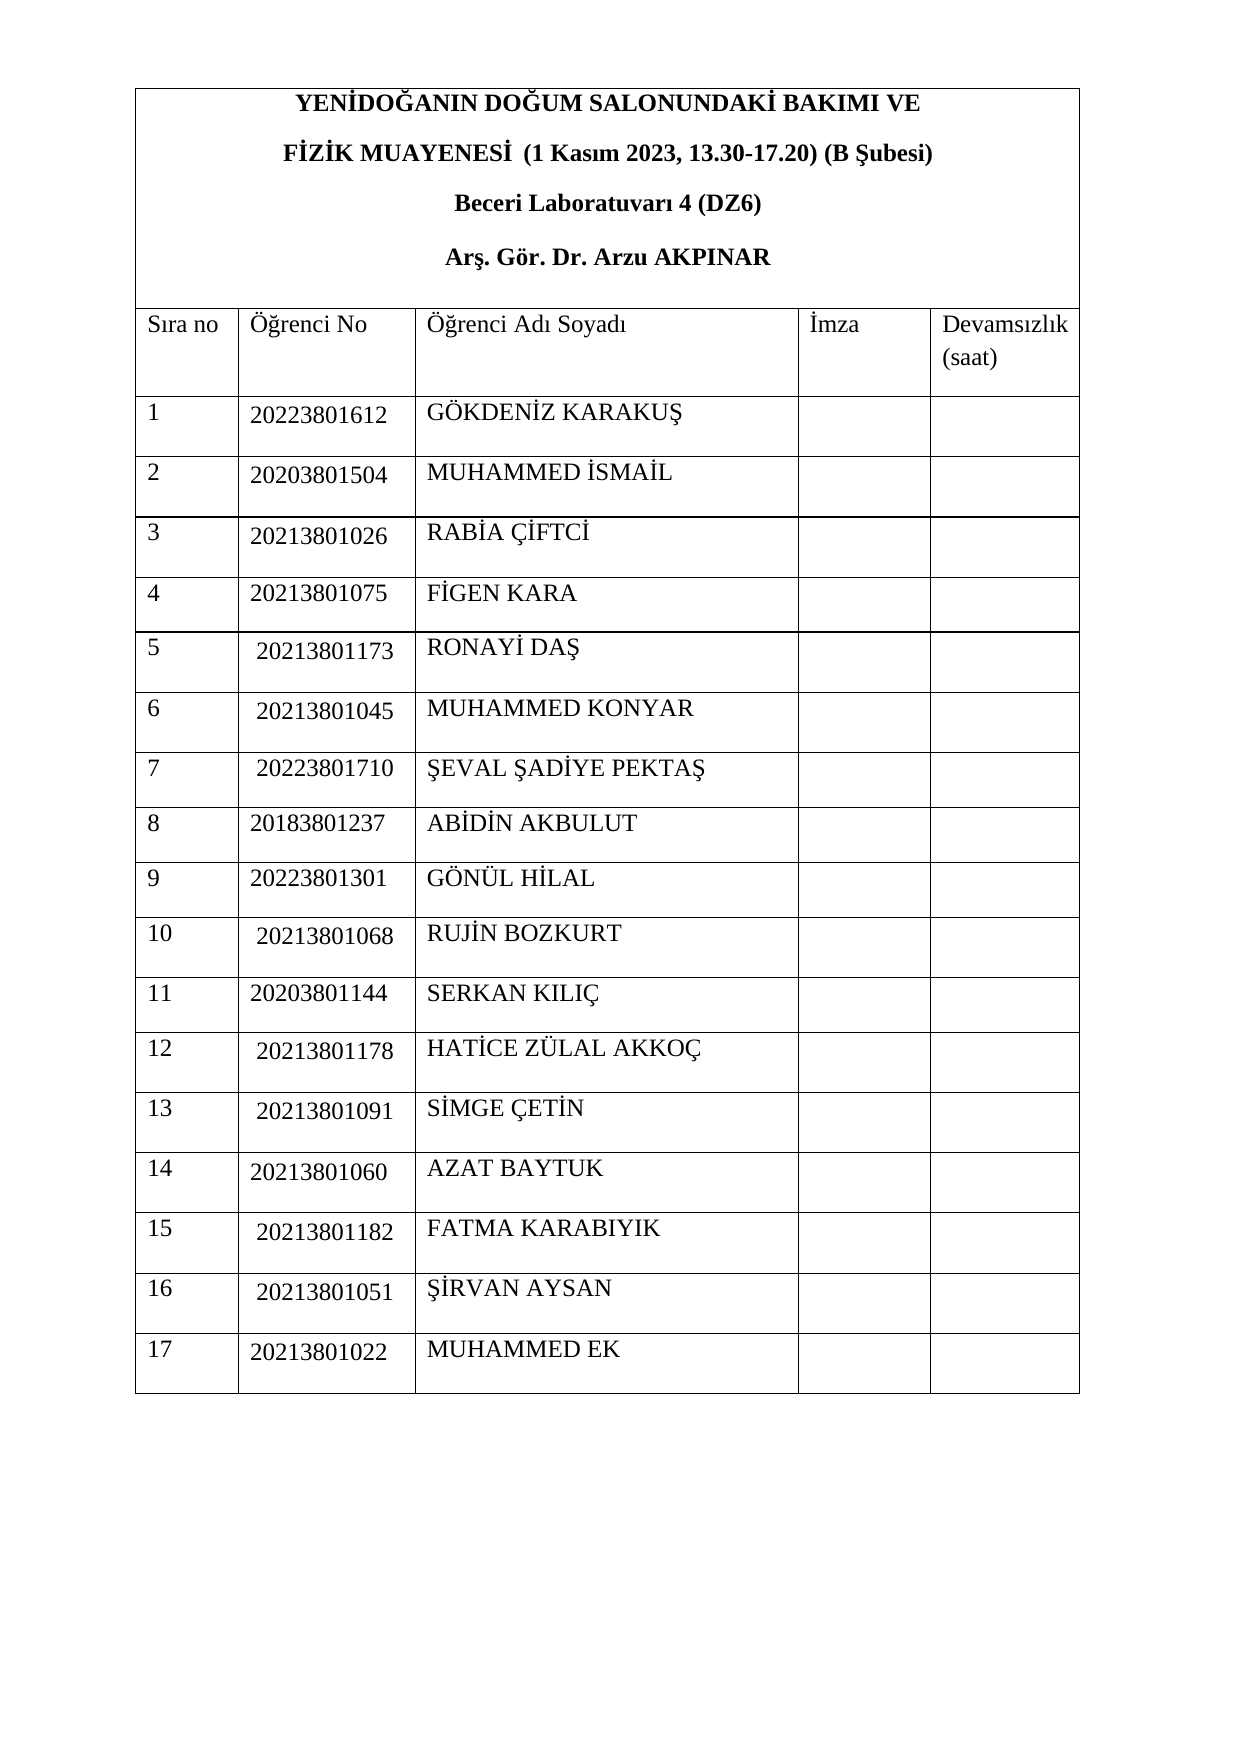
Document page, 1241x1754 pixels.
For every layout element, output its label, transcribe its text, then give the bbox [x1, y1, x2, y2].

table_cell [799, 397, 930, 456]
table_cell [931, 1213, 1079, 1272]
table_cell [239, 1153, 415, 1212]
table_cell [931, 1334, 1079, 1393]
table_cell [799, 518, 930, 577]
table_cell 20223801301 [239, 863, 415, 917]
table_cell ‬ [239, 918, 415, 977]
table_cell MUHAMMED KONYAR [416, 693, 798, 752]
table_cell [931, 518, 1079, 577]
table_cell Sıra no [136, 309, 238, 396]
table_cell [799, 918, 930, 977]
table_cell [931, 1033, 1079, 1092]
table_cell 8 [136, 808, 238, 862]
table_cell Öğrenci Adı Soyadı [416, 309, 798, 396]
table_cell İmza [799, 309, 930, 396]
table_cell 17 [136, 1334, 238, 1393]
table_cell [799, 1213, 930, 1272]
table_cell [799, 1334, 930, 1393]
table_cell [799, 693, 930, 752]
table_cell [931, 457, 1079, 516]
table_cell [799, 578, 930, 631]
table_cell [931, 918, 1079, 977]
table_cell 4 [136, 578, 238, 631]
table_cell [931, 578, 1079, 631]
table_cell 20203801504‬ [239, 457, 415, 516]
table_cell [799, 863, 930, 917]
table_cell [239, 518, 415, 577]
table_cell [931, 1093, 1079, 1152]
table_cell [239, 397, 415, 456]
table_cell Devamsızlık (saat) [931, 309, 1079, 396]
table_cell 10 [136, 918, 238, 977]
table_cell [931, 1153, 1079, 1212]
table_cell ŞEVAL ŞADİYE PEKTAŞ [416, 753, 798, 807]
table_cell 13 [136, 1093, 238, 1152]
table_cell [239, 1033, 415, 1092]
table_cell MUHAMMED İSMAİL [416, 457, 798, 516]
table_cell [799, 1033, 930, 1092]
table_cell [931, 863, 1079, 917]
table_cell GÖNÜL HİLAL [416, 863, 798, 917]
table_cell ‬ [239, 1213, 415, 1272]
table_cell [239, 978, 415, 1032]
table_cell MUHAMMED EK [416, 1334, 798, 1393]
table_cell [799, 1153, 930, 1212]
table_cell 6 [136, 693, 238, 752]
table_cell 1 [136, 397, 238, 456]
table_cell [799, 978, 930, 1032]
table_cell 14 [136, 1153, 238, 1212]
table_cell [799, 1274, 930, 1333]
table_cell 15 [136, 1213, 238, 1272]
table_cell [239, 693, 415, 752]
table_cell [239, 1334, 415, 1393]
table_cell FATMA KARABIYIK [416, 1213, 798, 1272]
table_cell ‬ [239, 633, 415, 692]
table_cell RUJİN BOZKURT [416, 918, 798, 977]
table_cell RONAYİ DAŞ [416, 633, 798, 692]
table_cell [239, 578, 415, 631]
table_cell 9 [136, 863, 238, 917]
table_cell [799, 753, 930, 807]
table_cell [239, 1274, 415, 1333]
table_cell ŞİRVAN AYSAN [416, 1274, 798, 1333]
table_cell [239, 753, 415, 807]
table_cell [799, 808, 930, 862]
table_header YENİDOĞANIN DOĞUM SALONUNDAKİ BAKIMI VE FİZİK MUAYENESİ (1 Kasım 2023, 13.30-17.20) (B Şubesi) Beceri Laboratuvarı 4 (DZ6) Arş. Gör. Dr. Arzu AKPINAR [136, 89, 1079, 308]
table_cell [931, 633, 1079, 692]
table_cell Öğrenci No [239, 309, 415, 396]
table_cell SERKAN KILIÇ [416, 978, 798, 1032]
table_cell ‬ [239, 1093, 415, 1152]
table_cell [799, 457, 930, 516]
table_cell [931, 808, 1079, 862]
table_cell FİGEN KARA [416, 578, 798, 631]
table_cell [931, 693, 1079, 752]
table_cell 5 [136, 633, 238, 692]
table_cell 16 [136, 1274, 238, 1333]
table_cell [239, 808, 415, 862]
table_cell 11 [136, 978, 238, 1032]
table_cell [931, 1274, 1079, 1333]
table_cell GÖKDENİZ KARAKUŞ [416, 397, 798, 456]
table_cell [931, 753, 1079, 807]
table_cell RABİA ÇİFTCİ [416, 518, 798, 577]
table_cell [931, 978, 1079, 1032]
table_cell HATİCE ZÜLAL AKKOÇ [416, 1033, 798, 1092]
table_cell 3 [136, 518, 238, 577]
table_cell [931, 397, 1079, 456]
table_cell 12 [136, 1033, 238, 1092]
table_cell [799, 633, 930, 692]
table_cell 7 [136, 753, 238, 807]
table_cell ABİDİN AKBULUT [416, 808, 798, 862]
table_cell [799, 1093, 930, 1152]
table_cell 2 [136, 457, 238, 516]
table_cell AZAT BAYTUK [416, 1153, 798, 1212]
table_cell SİMGE ÇETİN [416, 1093, 798, 1152]
